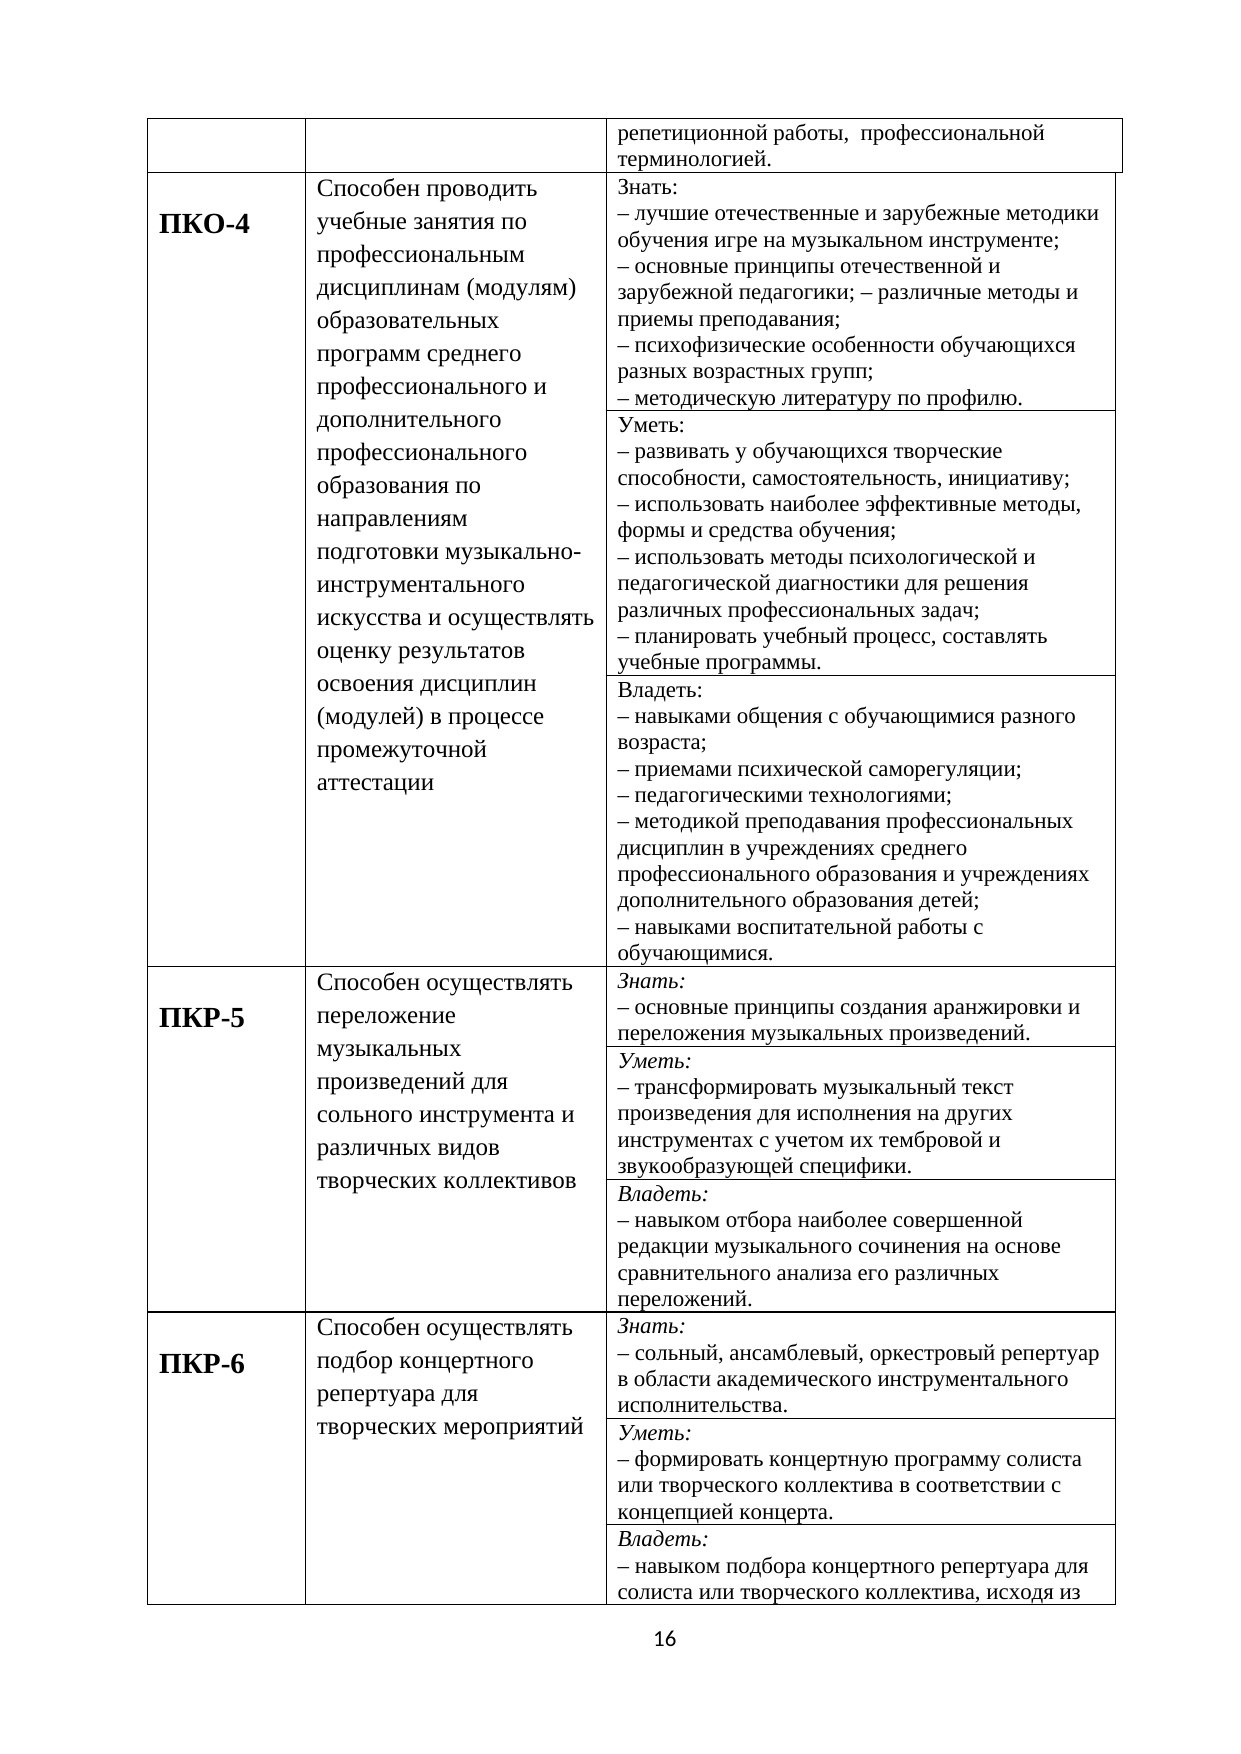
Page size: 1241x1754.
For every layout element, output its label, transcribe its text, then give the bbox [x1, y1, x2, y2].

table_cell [607, 1525, 1115, 1604]
table_cell ПКО-4 [148, 173, 305, 966]
table_cell Знать: – сольный, ансамблевый, оркестровый репертуар в области академического инструментального исполнительства. [607, 1313, 1115, 1418]
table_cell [607, 119, 1122, 172]
table_cell Владеть: – навыками общения с обучающимися разного возраста; – приемами психической саморегуляции; – педагогическими технологиями; – методикой преподавания профессиональных дисциплин в учреждениях среднего профессионального образования и учреждениях дополнительного образования детей; – навыками воспитательной работы с обучающимися. [607, 676, 1115, 966]
table_cell ПКР-6 [148, 1313, 305, 1604]
table_cell Знать: – лучшие отечественные и зарубежные методики обучения игре на музыкальном инструменте; – основные принципы отечественной и зарубежной педагогики; – различные методы и приемы преподавания; – психофизические особенности обучающихся разных возрастных групп; – методическую литературу по профилю. [607, 173, 1115, 410]
table_cell Уметь: – трансформировать музыкальный текст произведения для исполнения на других инструментах с учетом их тембровой и звукообразующей специфики. [607, 1047, 1115, 1178]
table_cell Знать: – основные принципы создания аранжировки и переложения музыкальных произведений. [607, 967, 1115, 1046]
table_cell Способен проводить учебные занятия по профессиональным дисциплинам (модулям) образовательных программ среднего профессионального и дополнительного профессионального образования по направлениям подготовки музыкально-инструментального искусства и осуществлять оценку результатов освоения дисциплин (модулей) в процессе промежуточной аттестации [306, 173, 606, 966]
table_cell ПКР-5 [148, 967, 305, 1311]
table_cell Уметь: – формировать концертную программу солиста или творческого коллектива в соответствии с концепцией концерта. [607, 1419, 1115, 1524]
table_cell Способен осуществлять подбор концертного репертуара для творческих мероприятий [306, 1313, 606, 1604]
table_cell Владеть: – навыком отбора наиболее совершенной редакции музыкального сочинения на основе сравнительного анализа его различных переложений. [607, 1180, 1115, 1311]
table_cell Уметь: – развивать у обучающихся творческие способности, самостоятельность, инициативу; – использовать наиболее эффективные методы, формы и средства обучения; – использовать методы психологической и педагогической диагностики для решения различных профессиональных задач; – планировать учебный процесс, составлять учебные программы. [607, 411, 1115, 675]
table_cell Способен осуществлять переложение музыкальных произведений для сольного инструмента и различных видов творческих коллективов [306, 967, 606, 1311]
